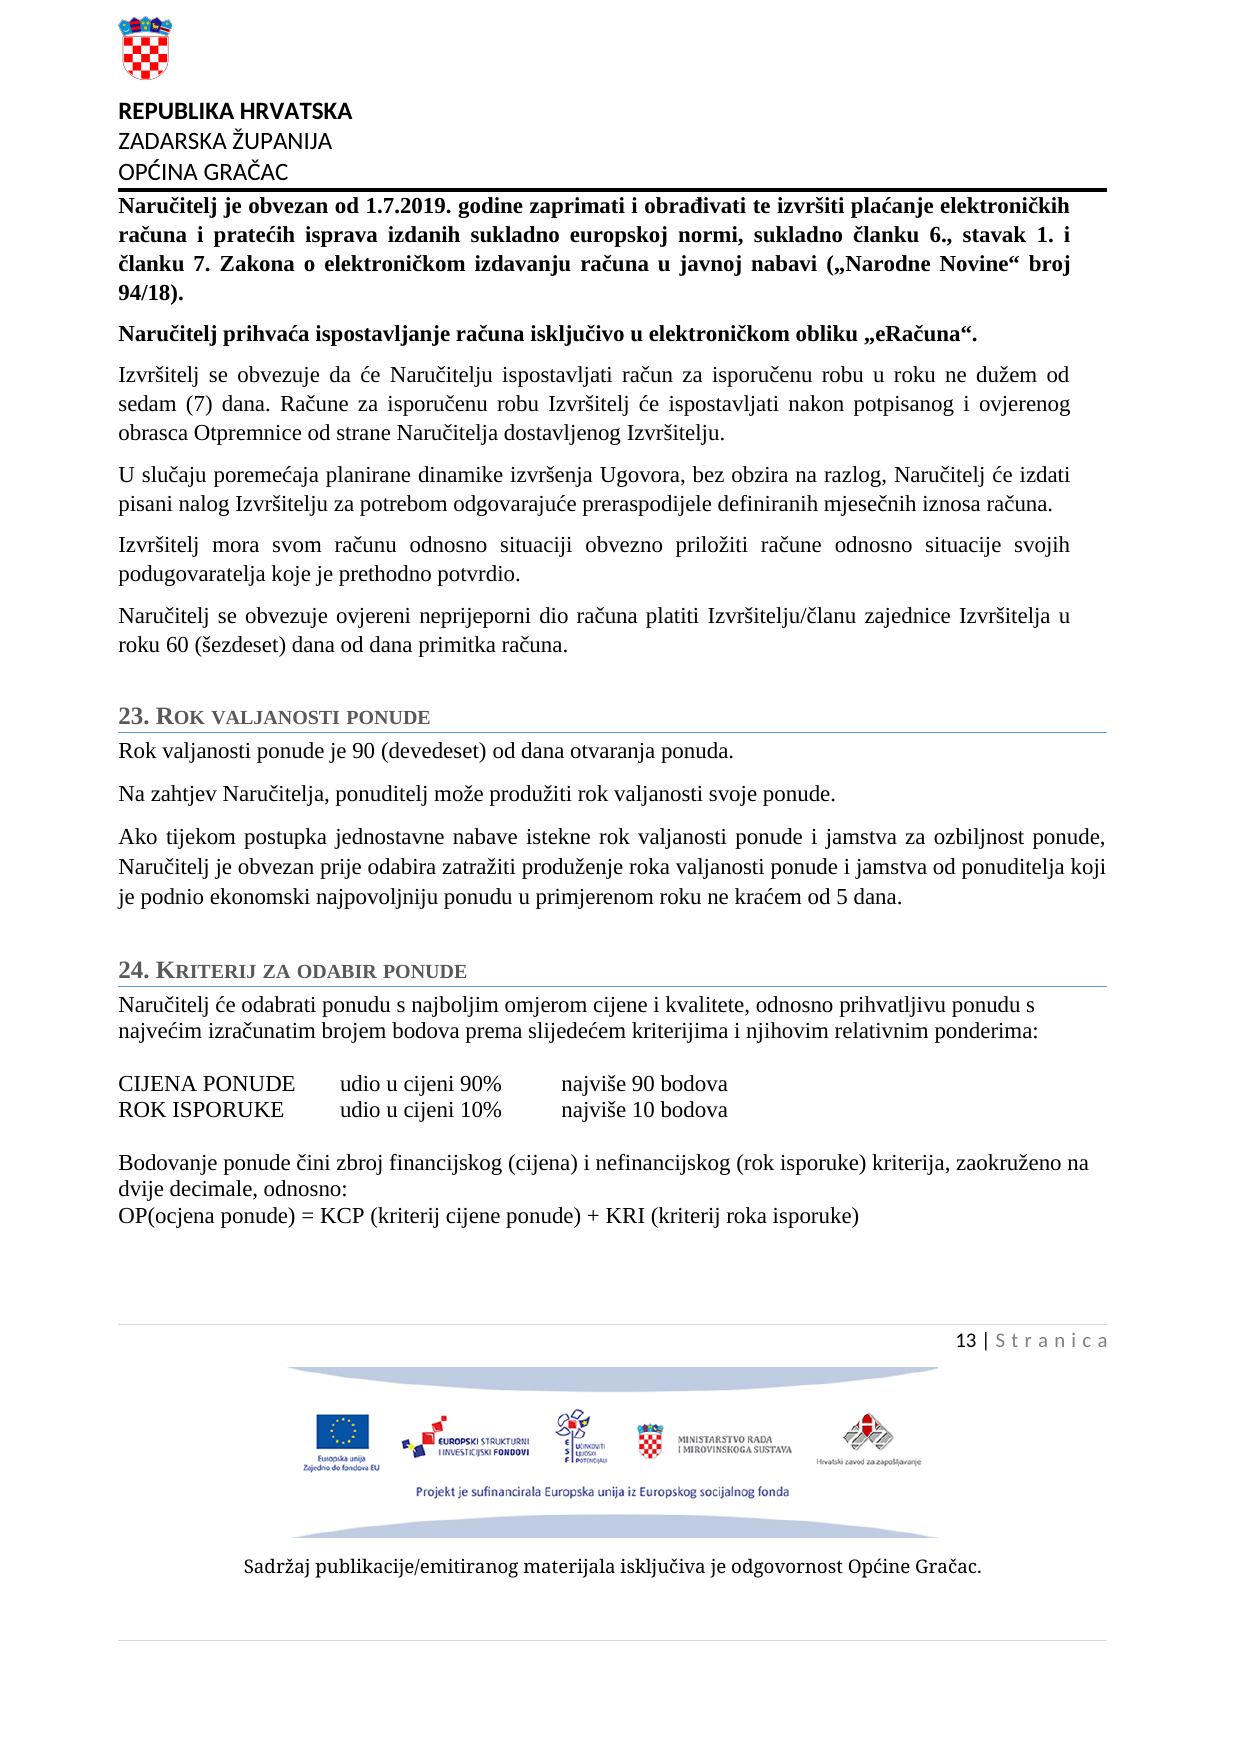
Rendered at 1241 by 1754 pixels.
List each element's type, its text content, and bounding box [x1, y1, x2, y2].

picture [287, 1367, 939, 1538]
text Naručitelj se obvezuje ovjereni neprijeporni dio računa platiti Izvršitelju/članu zajednice Izvršitelja u roku 60 (šezdeset) dana od dana primitka računa. [118, 602, 1072, 657]
text Bodovanje ponude čini zbroj financijskog (cijena) i nefinancijskog (rok isporuke) kriterija, zaokruženo na dvije decimale, odnosno: [118, 1149, 1107, 1202]
text ROK ISPORUKE udio u cijeni 10% najviše 10 bodova [118, 1096, 1107, 1123]
text CIJENA PONUDE udio u cijeni 90% najviše 90 bodova [118, 1070, 1107, 1096]
text Izvršitelj se obvezuje da će Naručitelju ispostavljati račun za isporučenu robu u roku ne dužem od sedam (7) dana. Račune za isporučenu robu Izvršitelj će ispostavljati nakon potpisanog i ovjerenog obrasca Otpremnice od strane Naručitelja dostavljenog Izvršitelju. [118, 361, 1072, 446]
text U slučaju poremećaja planirane dinamike izvršenja Ugovora, bez obzira na razlog, Naručitelj će izdati pisani nalog Izvršitelju za potrebom odgovarajuće preraspodijele definiranih mjesečnih iznosa računa. [118, 461, 1072, 516]
text Ako tijekom postupka jednostavne nabave istekne rok valjanosti ponude i jamstva za ozbiljnost ponude, Naručitelj je obvezan prije odabira zatražiti produženje roka valjanosti ponude i jamstva od ponuditelja koji je podnio ekonomski najpovoljniju ponudu u primjerenom roku ne kraćem od 5 dana. [118, 823, 1107, 909]
text Na zahtjev Naručitelja, ponuditelj može produžiti rok valjanosti svoje ponude. [118, 780, 1107, 806]
text Naručitelj je obvezan od 1.7.2019. godine zaprimati i obrađivati te izvršiti plaćanje elektroničkih računa i pratećih isprava izdanih sukladno europskoj normi, sukladno članku 6., stavak 1. i članku 7. Zakona o elektroničkom izdavanju računa u javnoj nabavi („Narodne Novine“ broj 94/18). [118, 192, 1072, 305]
picture [118, 16, 173, 80]
subtitle 24. Kriterij za odabir ponude [118, 955, 1107, 986]
text Izvršitelj mora svom računu odnosno situaciji obvezno priložiti račune odnosno situacije svojih podugovaratelja koje je prethodno potvrdio. [118, 531, 1072, 587]
text OP(ocjena ponude) = KCP (kriterij cijene ponude) + KRI (kriterij roka isporuke) [118, 1202, 1107, 1228]
text Naručitelj će odabrati ponudu s najboljim omjerom cijene i kvalitete, odnosno prihvatljivu ponudu s najvećim izračunatim brojem bodova prema slijedećem kriterijima i njihovim relativnim ponderima: [118, 991, 1107, 1044]
subtitle 23. Rok valjanosti ponude [118, 701, 1107, 732]
text Rok valjanosti ponude je 90 (devedeset) od dana otvaranja ponuda. [118, 737, 1072, 764]
text Naručitelj prihvaća ispostavljanje računa isključivo u elektroničkom obliku „eRačuna“. [118, 320, 1072, 346]
